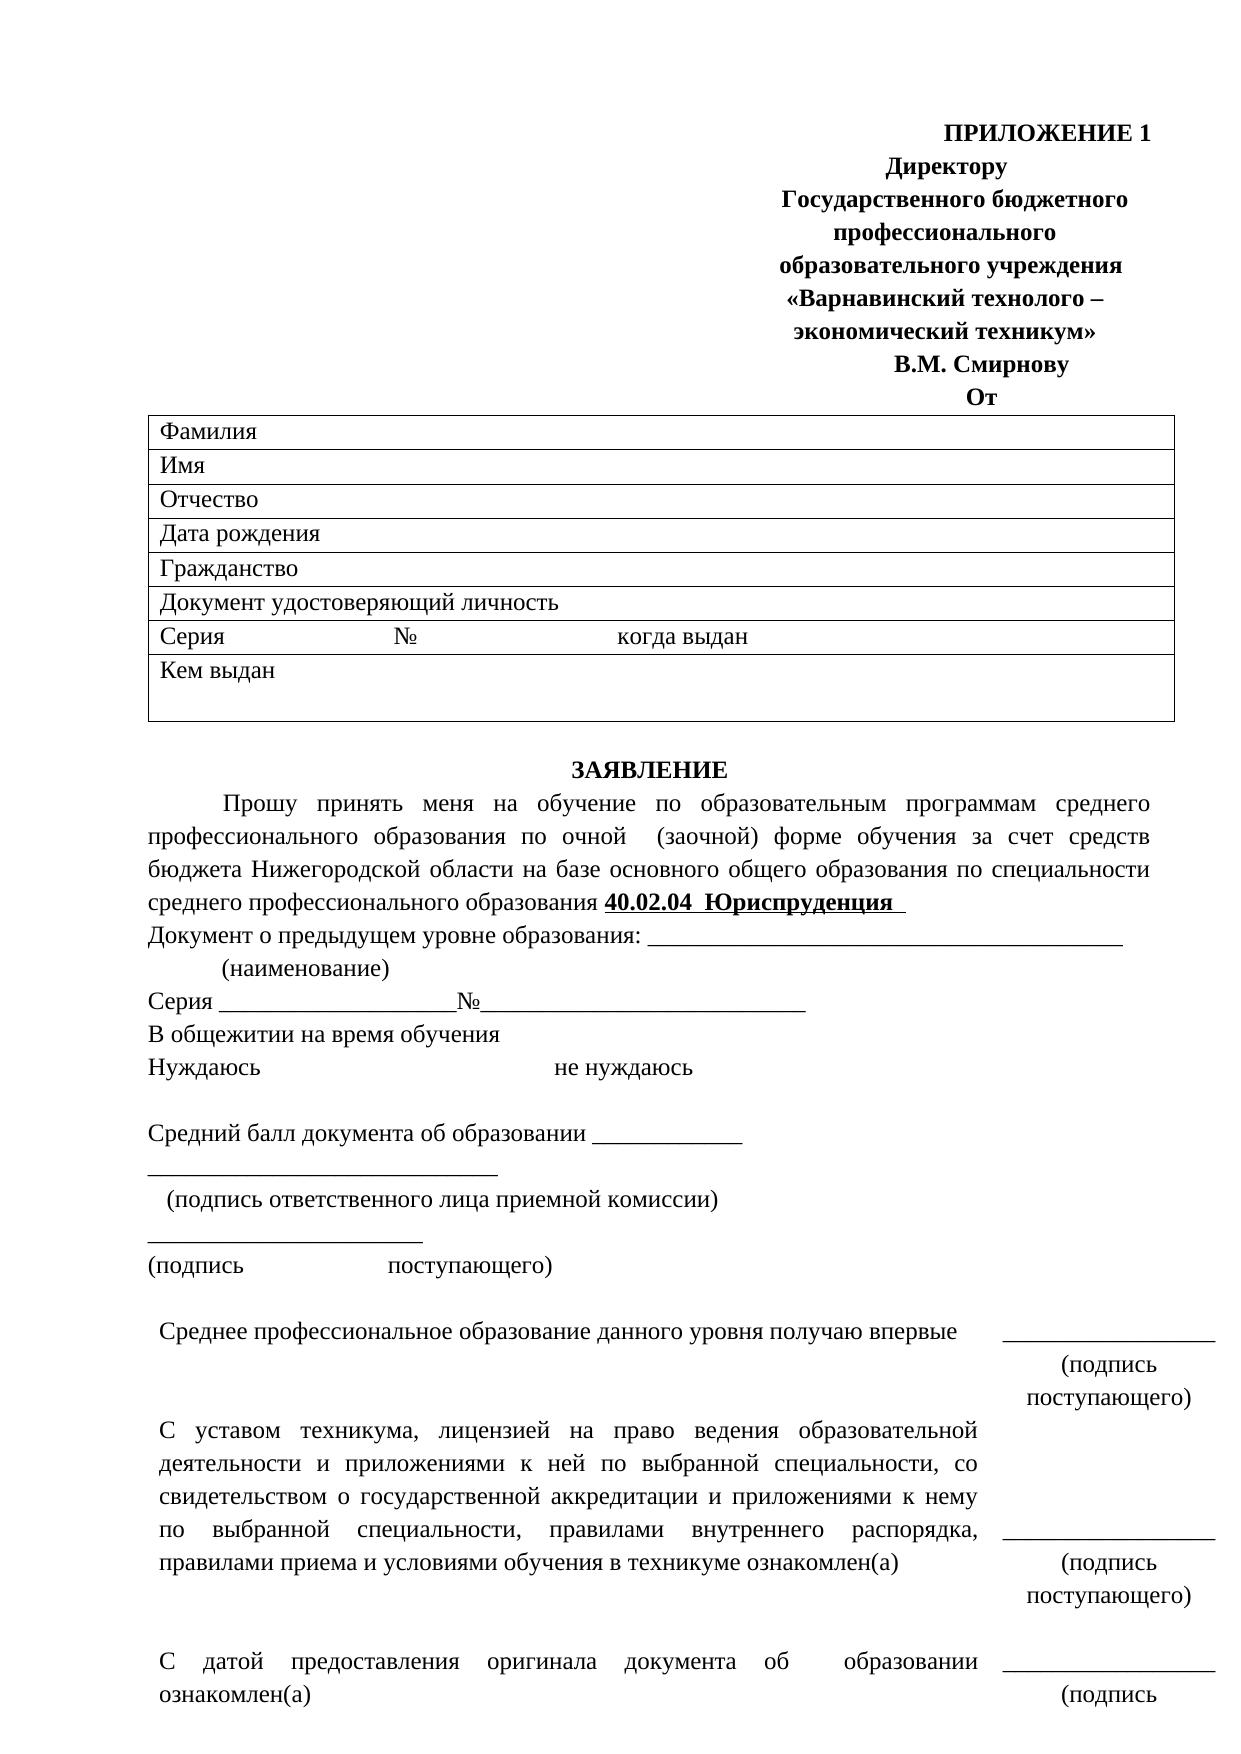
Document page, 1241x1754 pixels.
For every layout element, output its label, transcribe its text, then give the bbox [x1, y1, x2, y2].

table_cell Серия № когда выдан [149, 621, 1174, 654]
table_cell С уставом техникума, лицензией на право ведения образовательной деятельности и приложениями к ней по выбранной специальности, со свидетельством о государственной аккредитации и приложениями к нему по выбранной специальности, правилами внутреннего распорядка, правилами приема и условиями обучения в техникуме ознакомлен(а) [148, 1415, 990, 1613]
text В.М. Смирнову [738, 349, 1152, 378]
text Директору [148, 151, 1152, 180]
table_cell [990, 1613, 1228, 1708]
text экономический техникум» [664, 316, 1152, 345]
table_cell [148, 1613, 990, 1708]
table_header Фамилия [149, 416, 1174, 449]
text Нуждаюсь не нуждаюсь [148, 1052, 1152, 1081]
table_header _________________ (подпись поступающего) [990, 1283, 1228, 1415]
table_cell Отчество [149, 485, 1174, 517]
text Серия ___________________№__________________________ [148, 986, 1152, 1015]
table_cell Гражданство [149, 553, 1174, 586]
table_cell Документ удостоверяющий личность [149, 587, 1174, 620]
text (подпись поступающего) [148, 1250, 1152, 1278]
table_cell _________________ (подпись поступающего) [990, 1415, 1228, 1613]
text (подпись ответственного лица приемной комиссии) [148, 1184, 1152, 1212]
text От [738, 382, 1152, 411]
text ______________________ [148, 1217, 1152, 1245]
table_header Среднее профессиональное образование данного уровня получаю впервые [148, 1283, 990, 1415]
table_cell Кем выдан [149, 655, 1174, 721]
table_cell Дата рождения [149, 519, 1174, 552]
text ЗАЯВЛЕНИЕ [148, 755, 1152, 784]
text Средний балл документа об образовании ____________ ____________________________ [148, 1118, 1152, 1179]
text «Варнавинский технолого – [664, 283, 1152, 312]
text (наименование) [148, 953, 1152, 982]
text В общежитии на время обучения [148, 1019, 1152, 1048]
text Прошу принять меня на обучение по образовательным программам среднего профессионального образования по очной (заочной) форме обучения за счет средств бюджета Нижегородской области на базе основного общего образования по специальности среднего профессионального образования 40.02.04 Юриспруденция [148, 788, 1152, 916]
text Государственного бюджетного [738, 184, 1152, 213]
table_cell Имя [149, 450, 1174, 483]
text профессионального [664, 217, 1152, 246]
text образовательного учреждения [664, 250, 1152, 279]
text Документ о предыдущем уровне образования: ______________________________________ [148, 920, 1152, 949]
text ПРИЛОЖЕНИЕ 1 [148, 118, 1152, 147]
